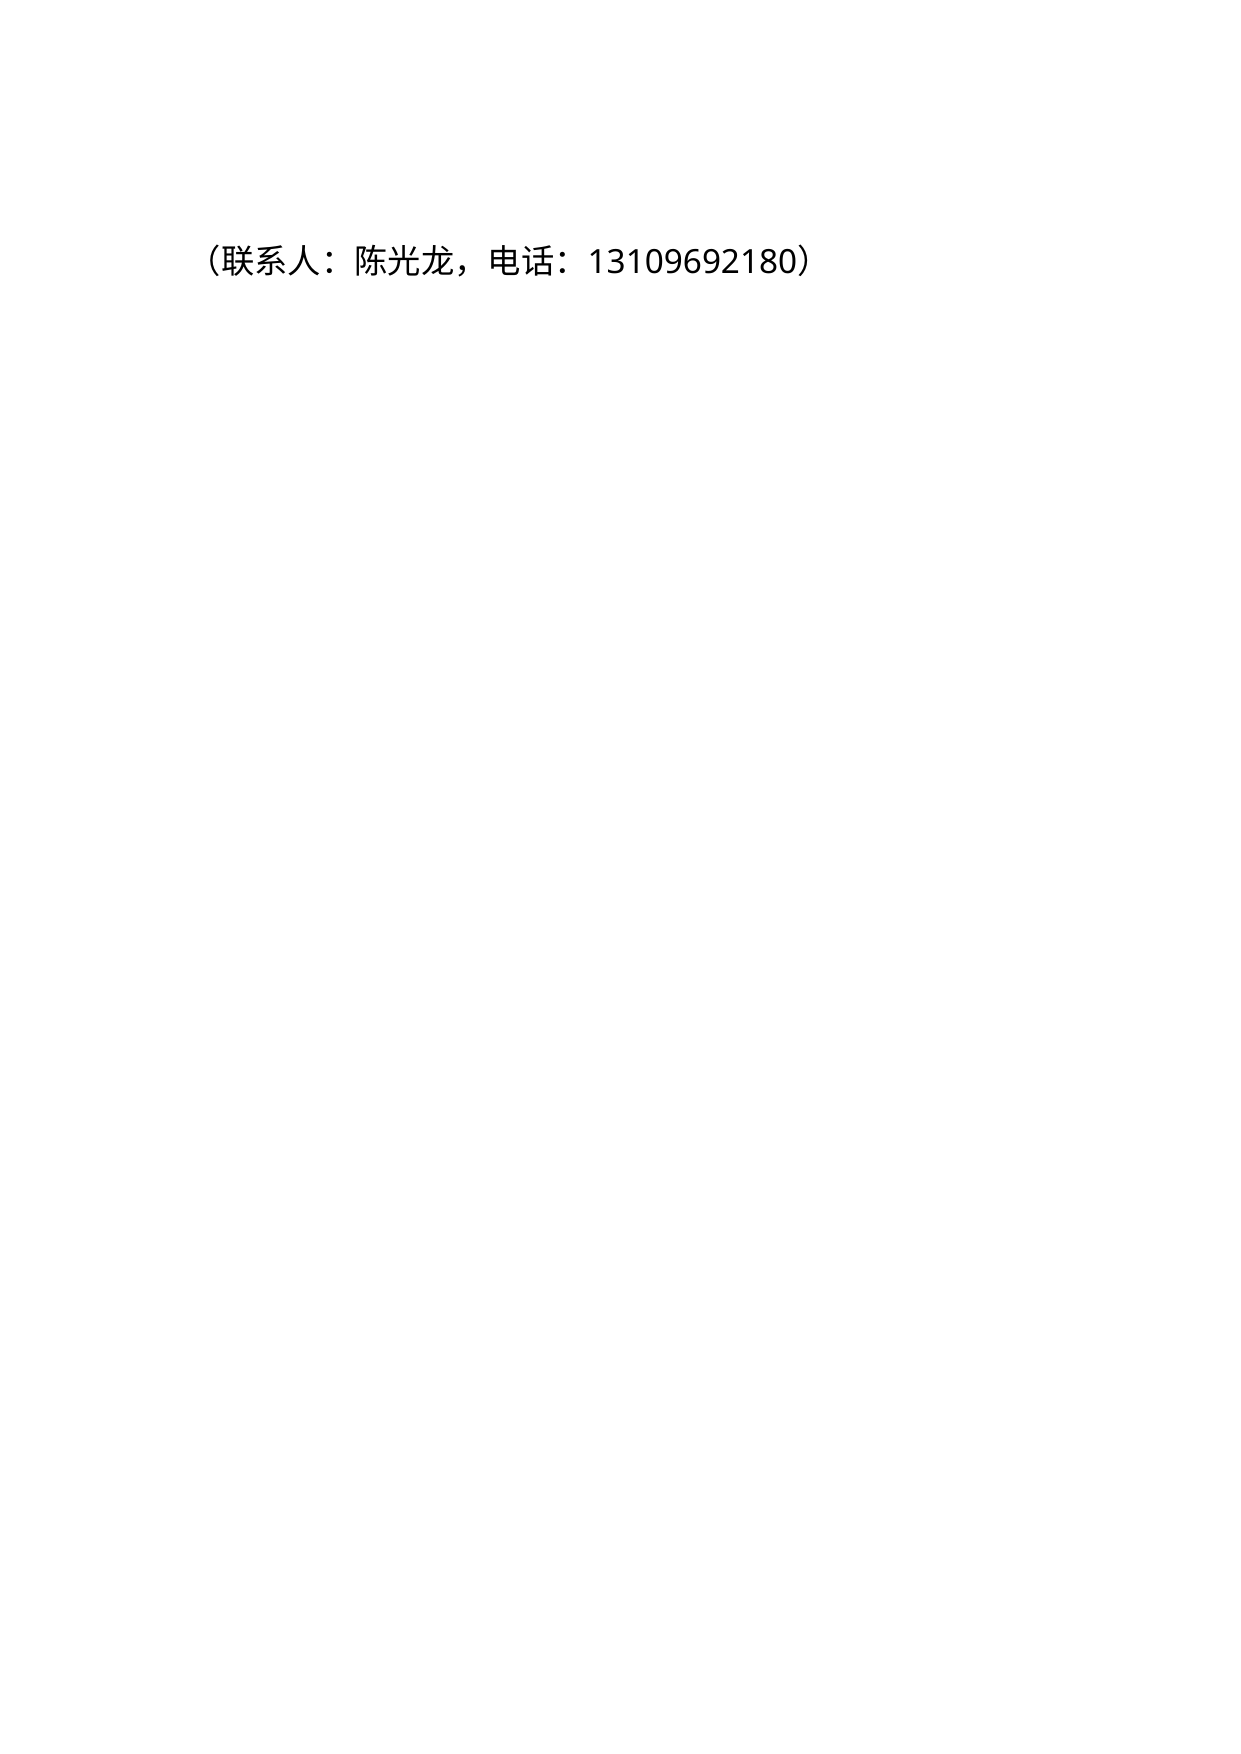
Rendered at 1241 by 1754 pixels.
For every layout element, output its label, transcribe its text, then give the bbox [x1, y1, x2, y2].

text （联系人：陈光龙，电话：13109692180） [187, 227, 1053, 292]
